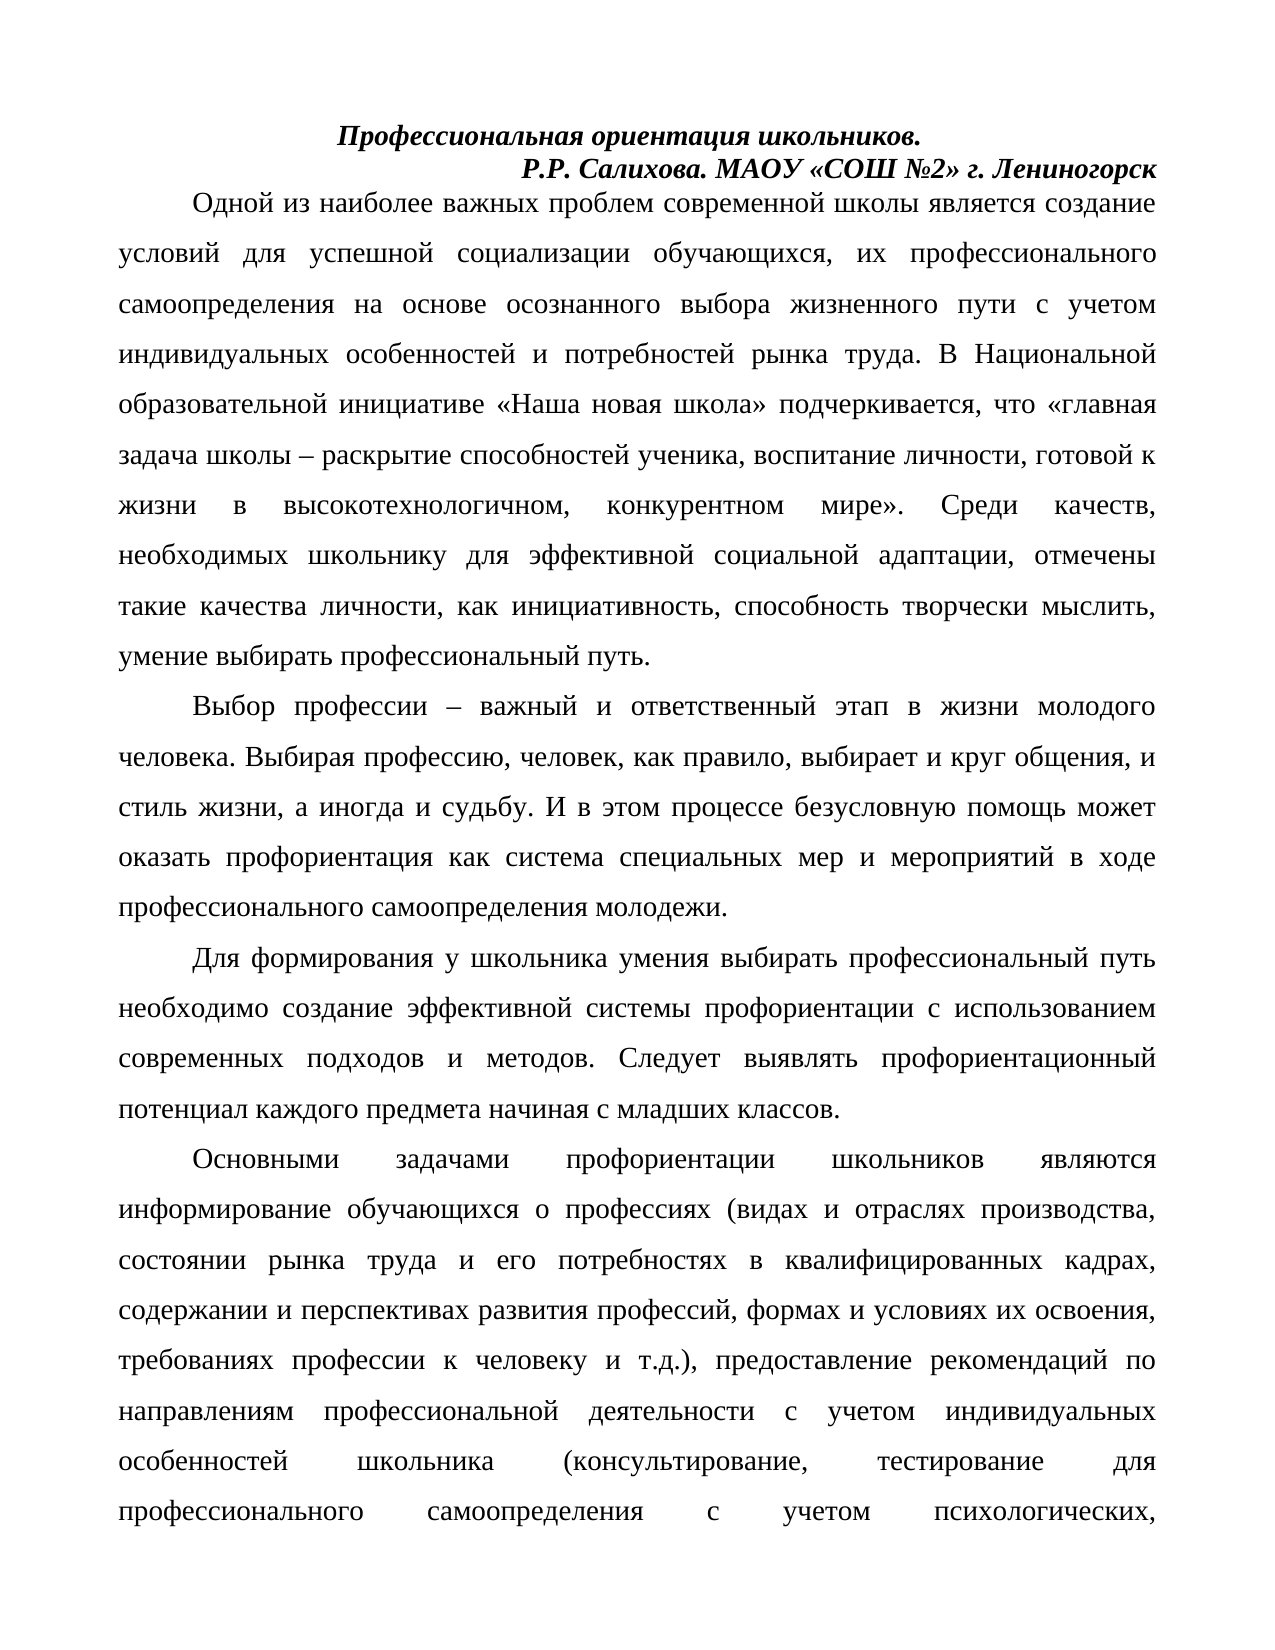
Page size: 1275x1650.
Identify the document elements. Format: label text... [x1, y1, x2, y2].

text Одной из наиболее важных проблем современной школы является создание условий для успешной социализации обучающихся, их профессионального самоопределения на основе осознанного выбора жизненного пути с учетом индивидуальных особенностей и потребностей рынка труда. В Национальной образовательной инициативе «Наша новая школа» подчеркивается, что «главная задача школы – раскрытие способностей ученика, воспитание личности, готовой к жизни в высокотехнологичном, конкурентном мире». Среди качеств, необходимых школьнику для эффективной социальной адаптации, отмечены такие качества личности, как инициативность, способность творчески мыслить, умение выбирать профессиональный путь. [118, 185, 1157, 672]
text Р.Р. Салихова. МАОУ «СОШ №2» г. Лениногорск [118, 152, 1157, 185]
text Профессиональная ориентация школьников. [118, 118, 1157, 152]
text Выбор профессии – важный и ответственный этап в жизни молодого человека. Выбирая профессию, человек, как правило, выбирает и круг общения, и стиль жизни, а иногда и судьбу. И в этом процессе безусловную помощь может оказать профориентация как система специальных мер и мероприятий в ходе профессионального самоопределения молодежи. [118, 688, 1157, 923]
text Для формирования у школьника умения выбирать профессиональный путь необходимо создание эффективной системы профориентации с использованием современных подходов и методов. Следует выявлять профориентационный потенциал каждого предмета начиная с младших классов. [118, 940, 1157, 1124]
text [118, 1141, 1157, 1527]
